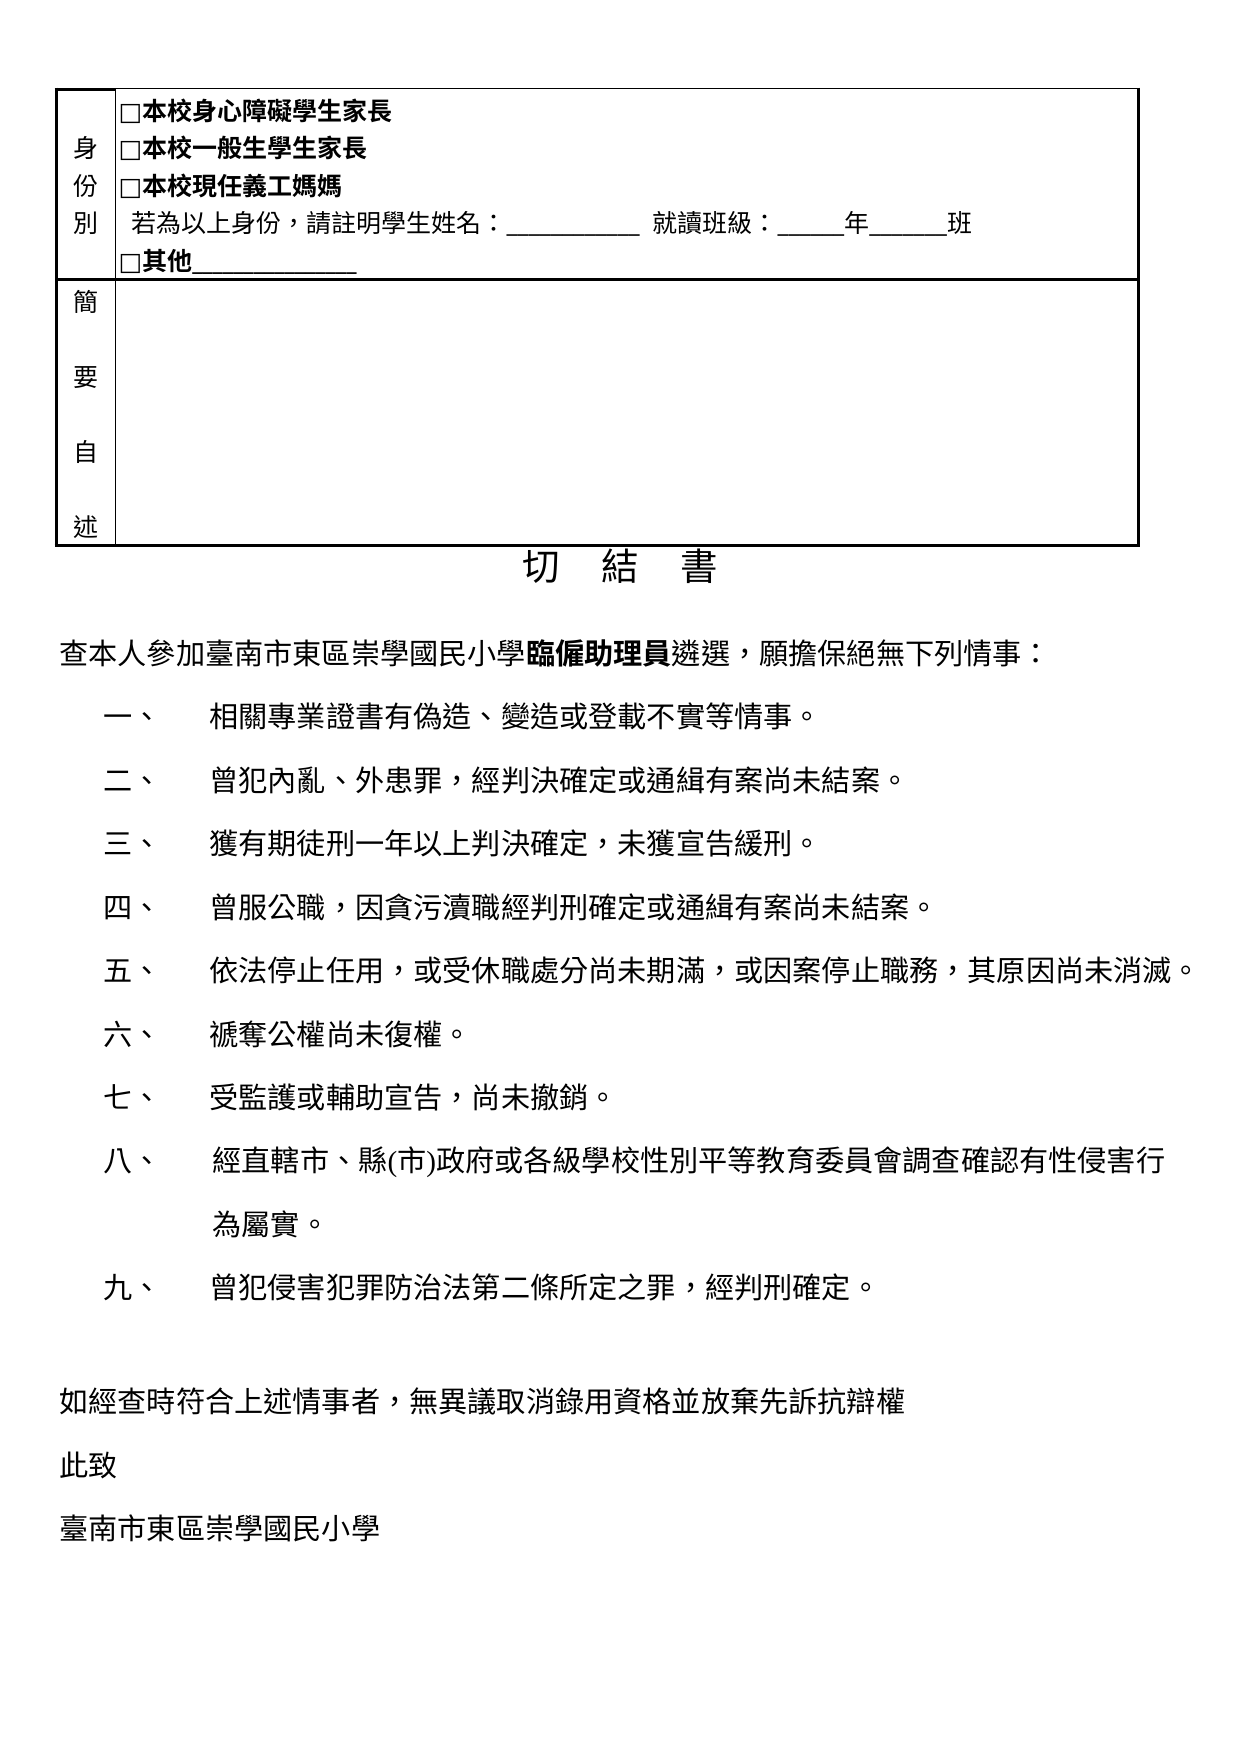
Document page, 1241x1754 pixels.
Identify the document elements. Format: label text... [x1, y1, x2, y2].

list 受監護或輔助宣告，尚未撤銷。 [103, 1074, 1181, 1117]
list 依法停止任用，或受休職處分尚未期滿，或因案停止職務，其原因尚未消滅。 [103, 948, 1181, 990]
text 查本人參加臺南市東區崇學國民小學臨僱助理員遴選，願擔保絕無下列情事： [59, 630, 1181, 673]
text 此致 [59, 1442, 1181, 1485]
list 曾服公職，因貪污瀆職經判刑確定或通緝有案尚未結案。 [103, 884, 1181, 926]
list 禠奪公權尚未復權。 [103, 1011, 1181, 1053]
list 獲有期徒刑一年以上判決確定，未獲宣告緩刑。 [103, 821, 1181, 863]
text 臺南市東區崇學國民小學 [59, 1506, 1181, 1548]
text 切 結 書 [59, 547, 1181, 589]
list 相關專業證書有偽造、變造或登載不實等情事。 [103, 694, 1181, 736]
list 曾犯內亂、外患罪，經判決確定或通緝有案尚未結案。 [103, 757, 1181, 799]
table_cell 簡 要 自 述 [58, 281, 115, 544]
table_cell □本校身心障礙學生家長 □本校一般生學生家長 □本校現任義工媽媽 若為以上身份，請註明學生姓名：____________ 就讀班級：______年_______班 □其他________________ [116, 89, 1137, 278]
text 如經查時符合上述情事者，無異議取消錄用資格並放棄先訴抗辯權 [59, 1379, 1181, 1421]
list 經直轄市、縣(市)政府或各級學校性別平等教育委員會調查確認有性侵害行為屬實。 [103, 1138, 1181, 1244]
table_cell 身 份 別 [58, 91, 115, 278]
list 曾犯侵害犯罪防治法第二條所定之罪，經判刑確定。 [103, 1265, 1181, 1307]
table_cell [116, 281, 1137, 544]
